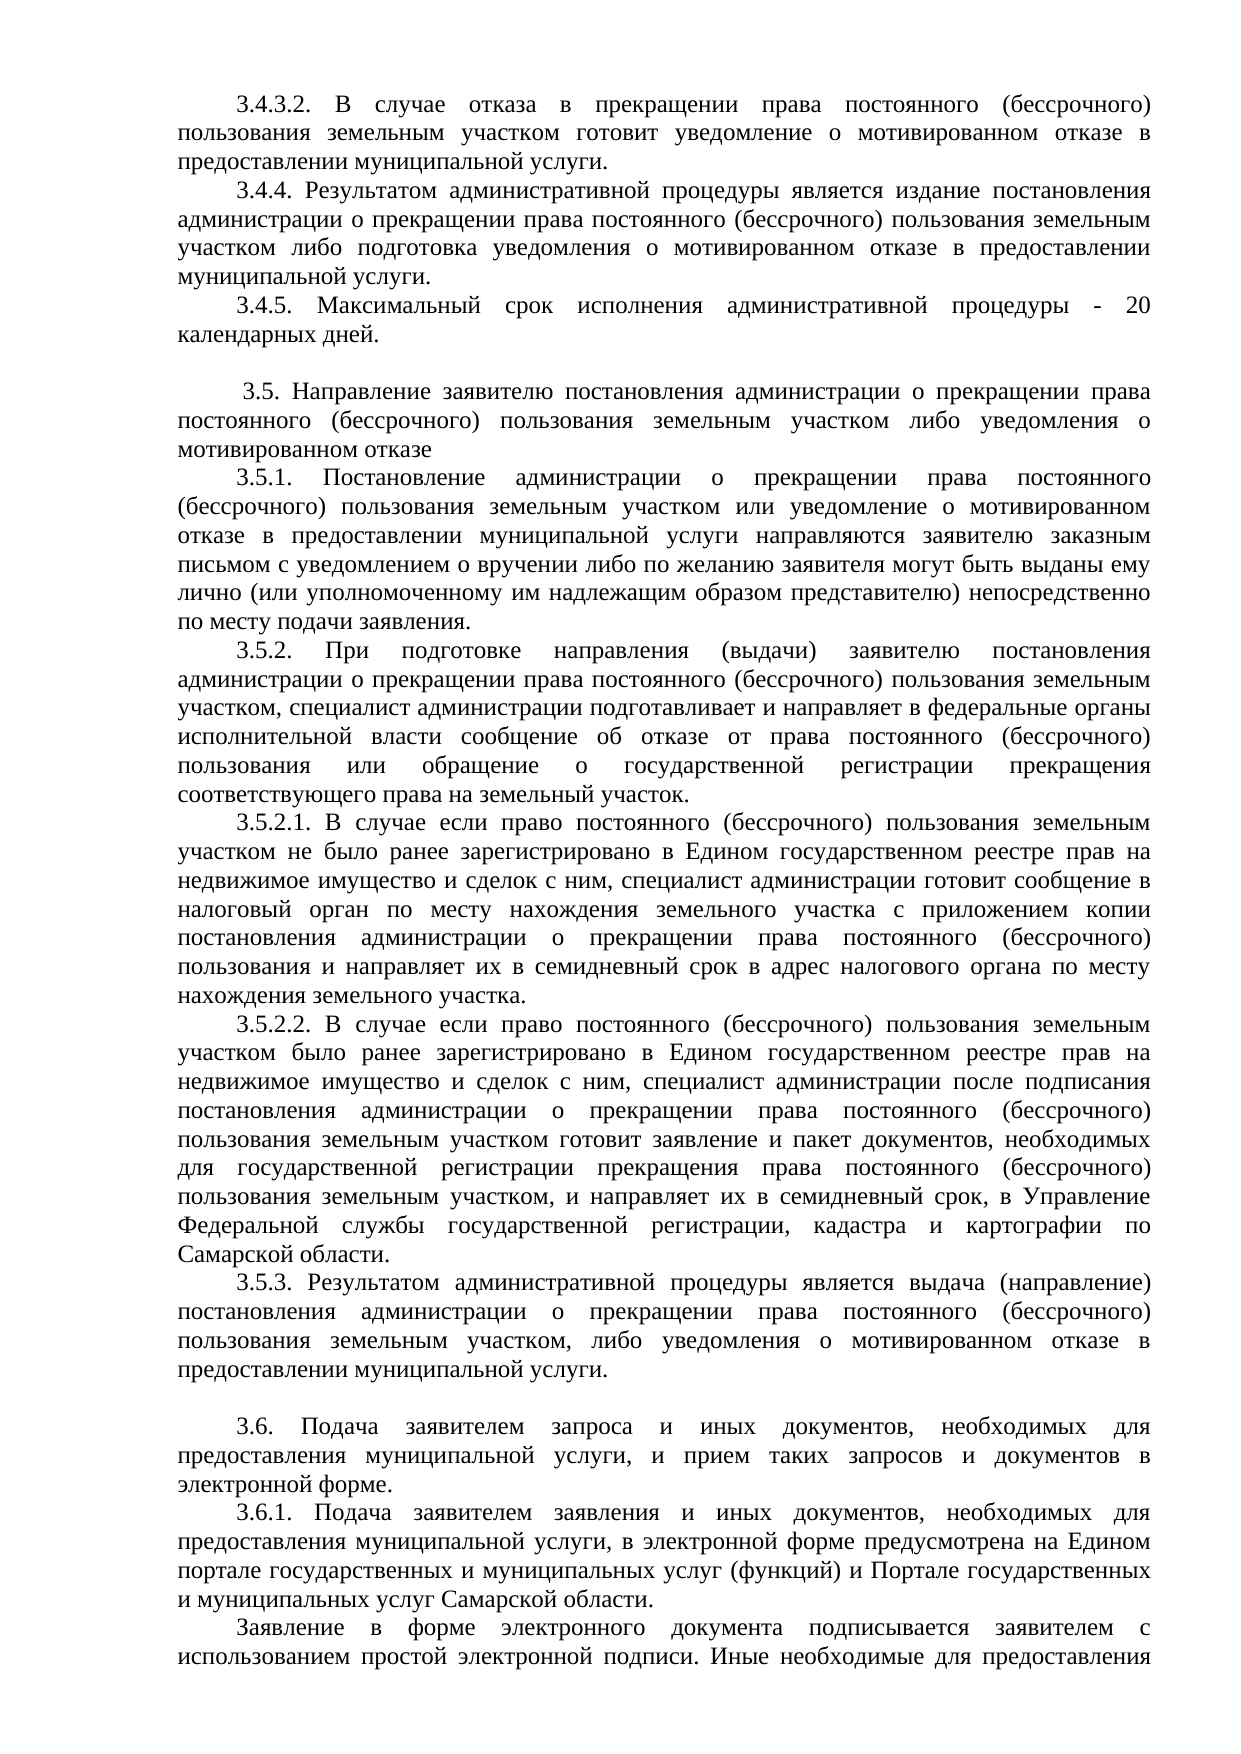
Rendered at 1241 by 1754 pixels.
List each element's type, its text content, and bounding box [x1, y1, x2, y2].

text 3.5.3. Результатом административной процедуры является выдача (направление) постановления администрации о прекращении права постоянного (бессрочного) пользования земельным участком, либо уведомления о мотивированном отказе в предоставлении муниципальной услуги. [177, 1267, 1152, 1382]
text 3.5.1. Постановление администрации о прекращении права постоянного (бессрочного) пользования земельным участком или уведомление о мотивированном отказе в предоставлении муниципальной услуги направляются заявителю заказным письмом с уведомлением о вручении либо по желанию заявителя могут быть выданы ему лично (или уполномоченному им надлежащим образом представителю) непосредственно по месту подачи заявления. [177, 462, 1152, 635]
text 3.6. Подача заявителем запроса и иных документов, необходимых для предоставления муниципальной услуги, и прием таких запросов и документов в электронной форме. [177, 1411, 1152, 1497]
text 3.4.4. Результатом административной процедуры является издание постановления администрации о прекращении права постоянного (бессрочного) пользования земельным участком либо подготовка уведомления о мотивированном отказе в предоставлении муниципальной услуги. [177, 175, 1152, 290]
text 3.5.2.1. В случае если право постоянного (бессрочного) пользования земельным участком не было ранее зарегистрировано в Едином государственном реестре прав на недвижимое имущество и сделок с ним, специалист администрации готовит сообщение в налоговый орган по месту нахождения земельного участка с приложением копии постановления администрации о прекращении права постоянного (бессрочного) пользования и направляет их в семидневный срок в адрес налогового органа по месту нахождения земельного участка. [177, 807, 1152, 1009]
text 3.6.1. Подача заявителем заявления и иных документов, необходимых для предоставления муниципальной услуги, в электронной форме предусмотрена на Едином портале государственных и муниципальных услуг (функций) и Портале государственных и муниципальных услуг Самарской области. [177, 1497, 1152, 1612]
text 3.5.2.2. В случае если право постоянного (бессрочного) пользования земельным участком было ранее зарегистрировано в Едином государственном реестре прав на недвижимое имущество и сделок с ним, специалист администрации после подписания постановления администрации о прекращении права постоянного (бессрочного) пользования земельным участком готовит заявление и пакет документов, необходимых для государственной регистрации прекращения права постоянного (бессрочного) пользования земельным участком, и направляет их в семидневный срок, в Управление Федеральной службы государственной регистрации, кадастра и картографии по Самарской области. [177, 1009, 1152, 1267]
text 3.5. Направление заявителю постановления администрации о прекращении права постоянного (бессрочного) пользования земельным участком либо уведомления о мотивированном отказе [177, 376, 1152, 462]
text 3.4.3.2. В случае отказа в прекращении права постоянного (бессрочного) пользования земельным участком готовит уведомление о мотивированном отказе в предоставлении муниципальной услуги. [177, 89, 1152, 175]
text 3.4.5. Максимальный срок исполнения административной процедуры - 20 календарных дней. [177, 290, 1152, 347]
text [177, 1612, 1152, 1670]
text 3.5.2. При подготовке направления (выдачи) заявителю постановления администрации о прекращении права постоянного (бессрочного) пользования земельным участком, специалист администрации подготавливает и направляет в федеральные органы исполнительной власти сообщение об отказе от права постоянного (бессрочного) пользования или обращение о государственной регистрации прекращения соответствующего права на земельный участок. [177, 635, 1152, 807]
